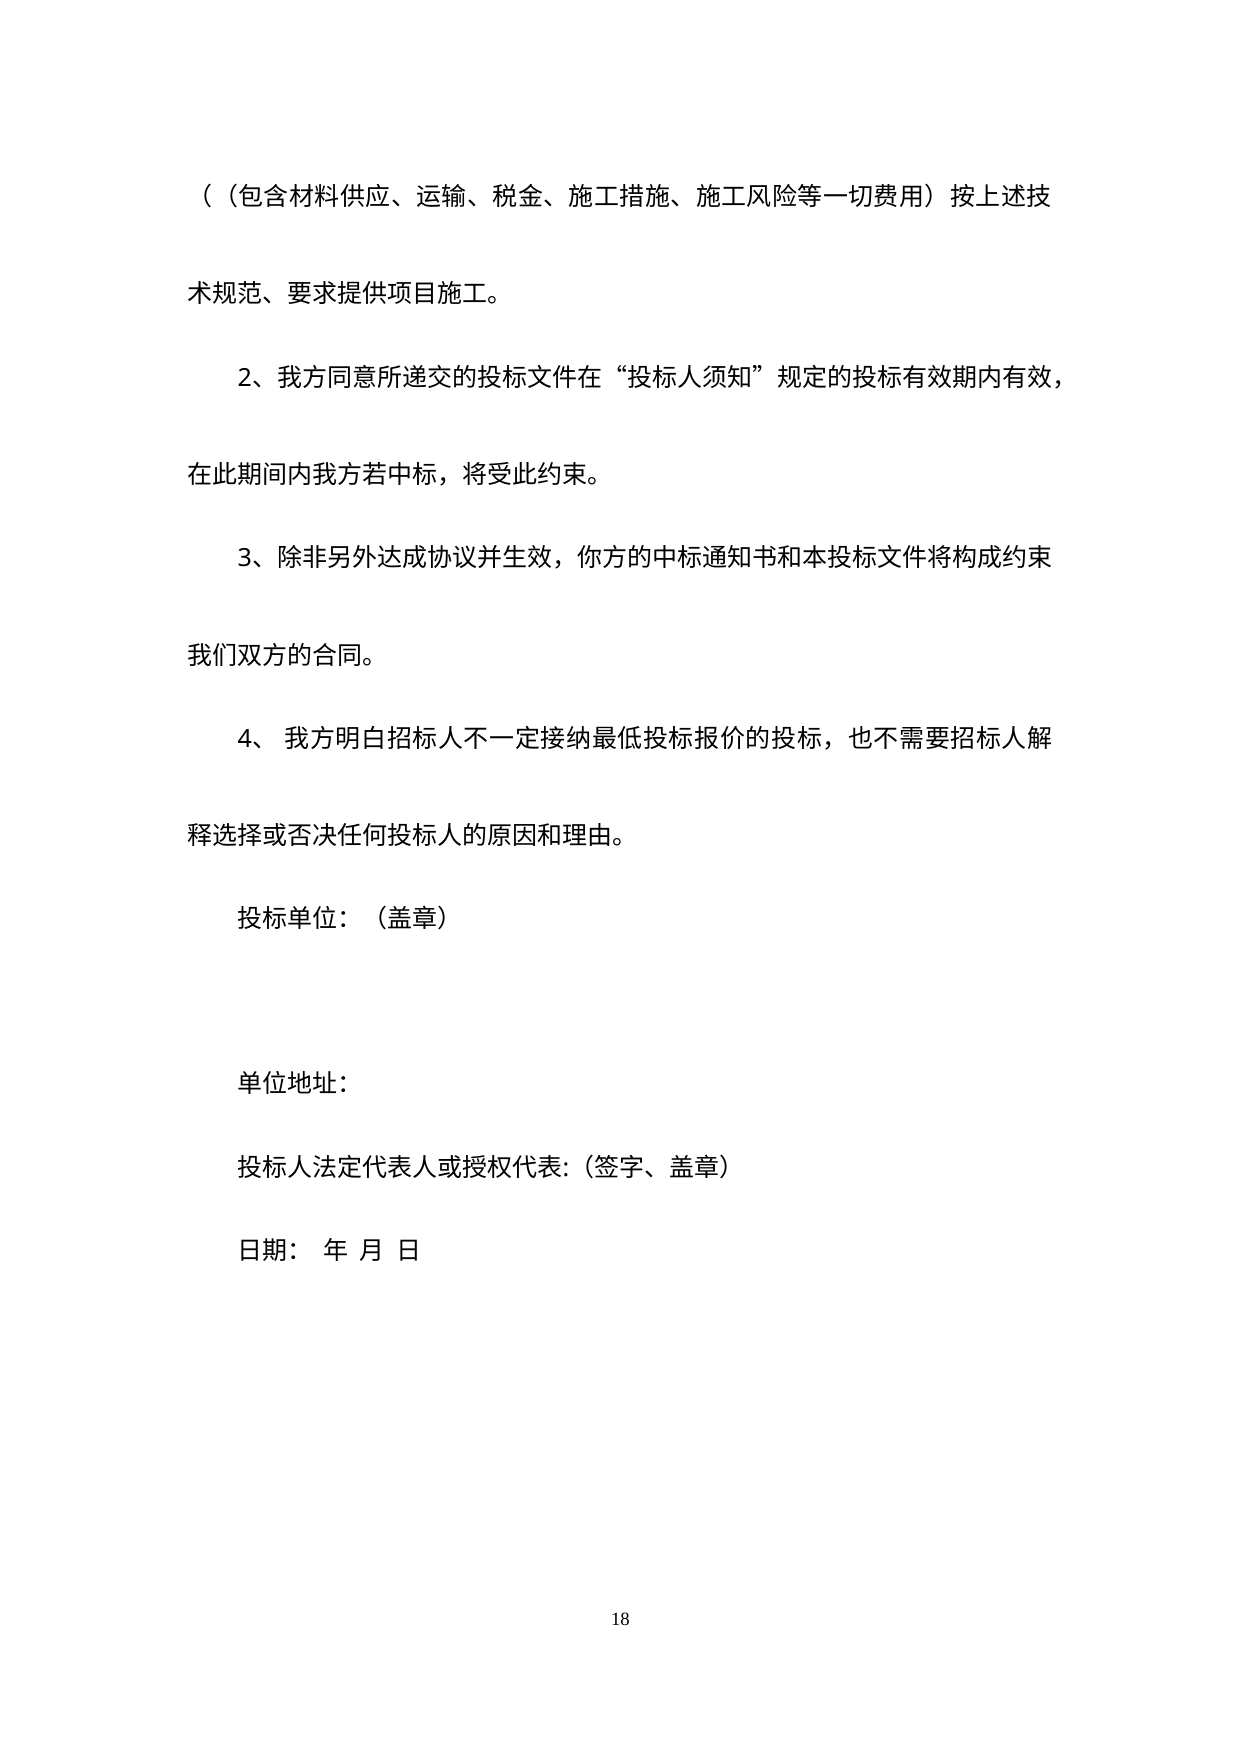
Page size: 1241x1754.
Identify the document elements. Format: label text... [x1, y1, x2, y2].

text 日期： 年 月 日 [187, 1216, 1053, 1281]
text 2、我方同意所递交的投标文件在“投标人须知”规定的投标有效期内有效，在此期间内我方若中标，将受此约束。 [187, 343, 1053, 505]
text 投标单位：（盖章） [187, 884, 1053, 949]
text 4、 我方明白招标人不一定接纳最低投标报价的投标，也不需要招标人解释选择或否决任何投标人的原因和理由。 [187, 704, 1053, 866]
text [187, 162, 1053, 324]
text 投标人法定代表人或授权代表:（签字、盖章） [187, 1133, 1053, 1198]
text 单位地址： [187, 1049, 1053, 1114]
text 3、除非另外达成协议并生效，你方的中标通知书和本投标文件将构成约束我们双方的合同。 [187, 523, 1053, 686]
